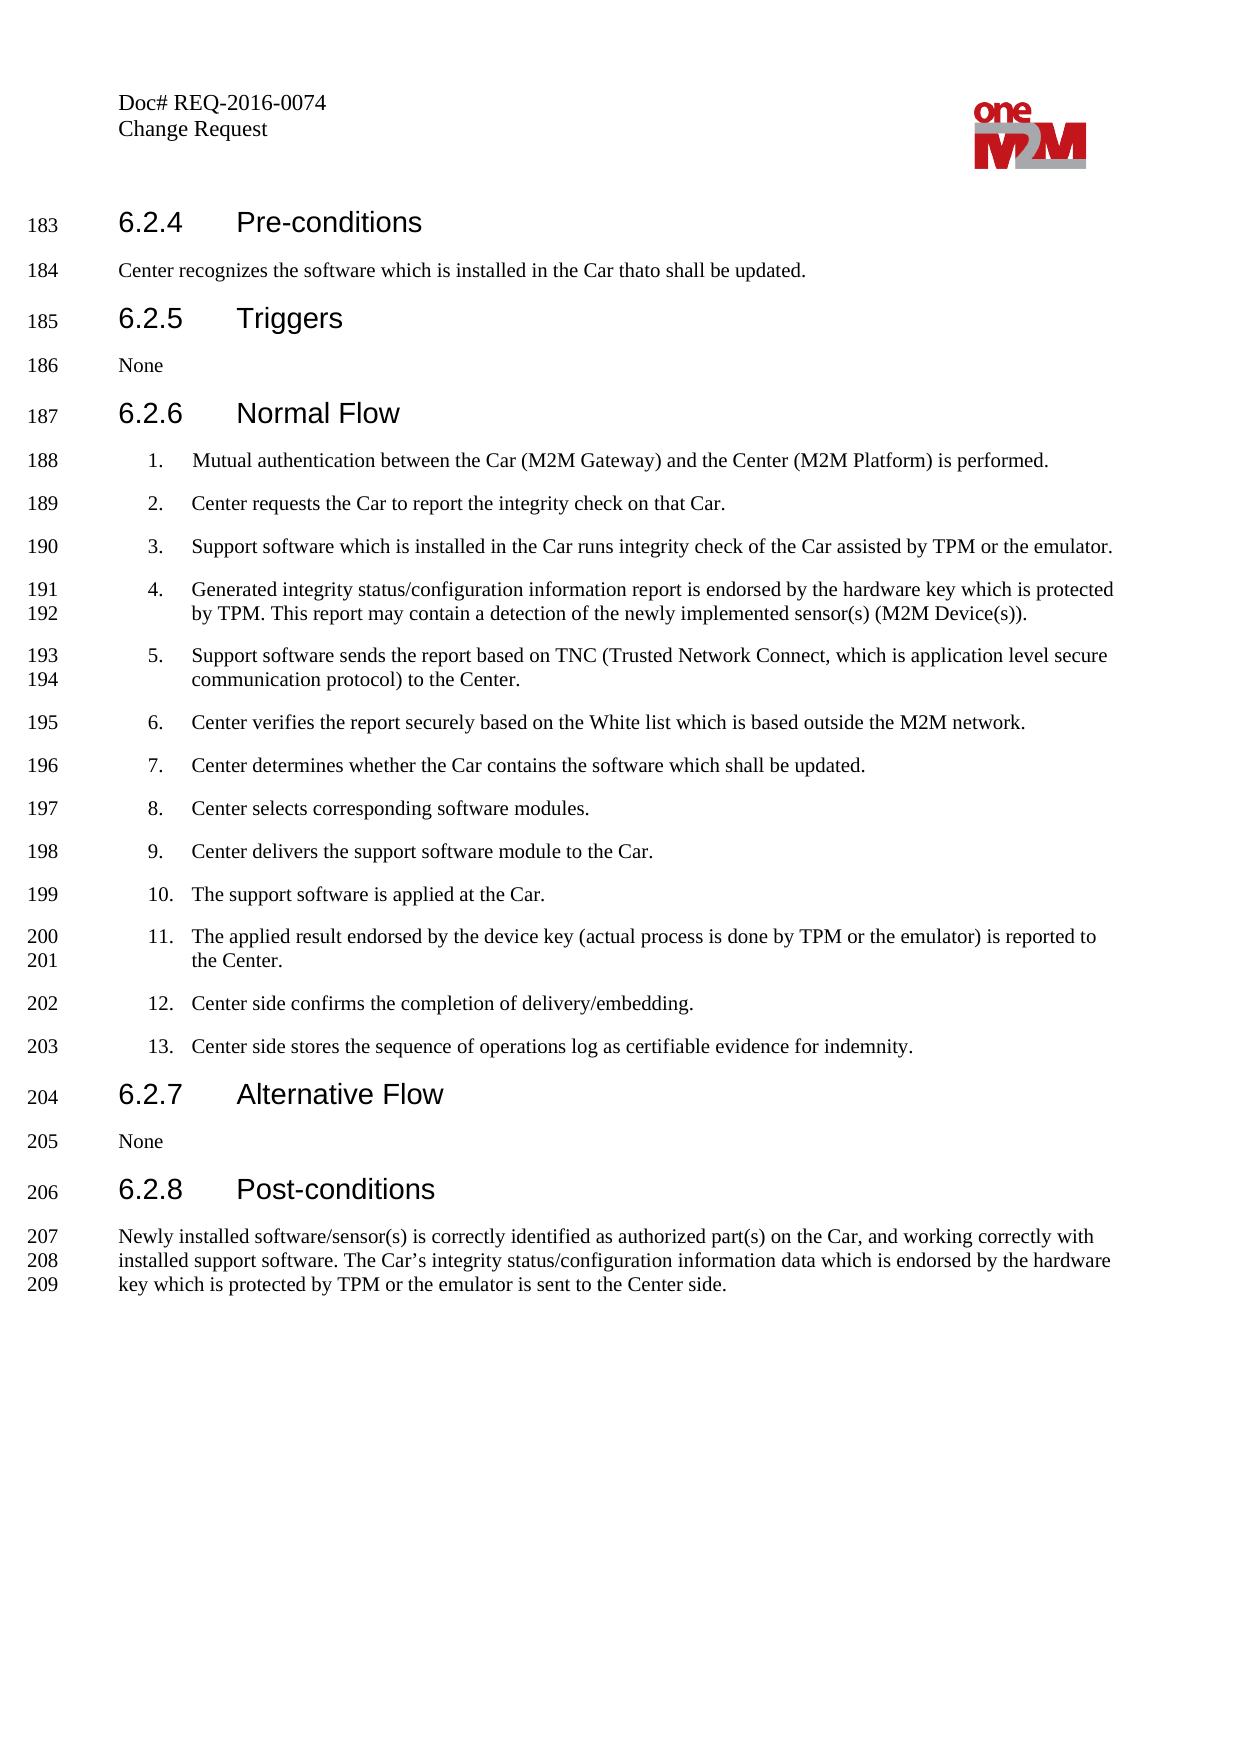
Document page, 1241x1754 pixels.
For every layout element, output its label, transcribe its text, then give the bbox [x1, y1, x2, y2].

list Center verifies the report securely based on the White list which is based outside the M2M network. [148, 710, 1122, 734]
list Support software which is installed in the Car runs integrity check of the Car assisted by TPM or the emulator. [148, 534, 1122, 558]
list Center selects corresponding software modules. [148, 796, 1122, 820]
subtitle 6.2.4 Pre-conditions [118, 206, 1122, 239]
list The applied result endorsed by the device key (actual process is done by TPM or the emulator) is reported to the Center. [148, 924, 1122, 972]
list Center requests the Car to report the integrity check on that Car. [148, 491, 1122, 515]
text None [118, 353, 1122, 377]
text None [118, 1129, 1122, 1153]
list Center side confirms the completion of delivery/embedding. [148, 991, 1122, 1015]
list Support software sends the report based on TNC (Trusted Network Connect, which is application level secure communication protocol) to the Center. [148, 643, 1122, 691]
list Center determines whether the Car contains the software which shall be updated. [148, 753, 1122, 777]
picture [960, 88, 1100, 184]
list Mutual authentication between the Car (M2M Gateway) and the Center (M2M Platform) is performed. [148, 448, 1122, 472]
list Center side stores the sequence of operations log as certifiable evidence for indemnity. [148, 1034, 1122, 1058]
list Generated integrity status/configuration information report is endorsed by the hardware key which is protected by TPM. This report may contain a detection of the newly implemented sensor(s) (M2M Device(s)). [148, 576, 1122, 624]
text Center recognizes the software which is installed in the Car t shall be updated. [118, 258, 1122, 282]
text Newly installed software/sensor(s) is correctly identified as authorized part(s) on the Car, and working correctly with installed support software. The Car’s integrity status/configuration information data which is endorsed by the hardware key which is protected by TPM or the emulator is sent to the Center side. [118, 1224, 1122, 1296]
subtitle 6.2.7 Alternative Flow [118, 1077, 1122, 1110]
list The support software is applied at the Car. [148, 881, 1122, 906]
subtitle 6.2.8 Post-conditions [118, 1172, 1122, 1205]
subtitle 6.2.5 Triggers [118, 301, 1122, 334]
subtitle 6.2.6 Normal Flow [118, 396, 1122, 429]
list Center delivers the support software module to the Car. [148, 839, 1122, 863]
